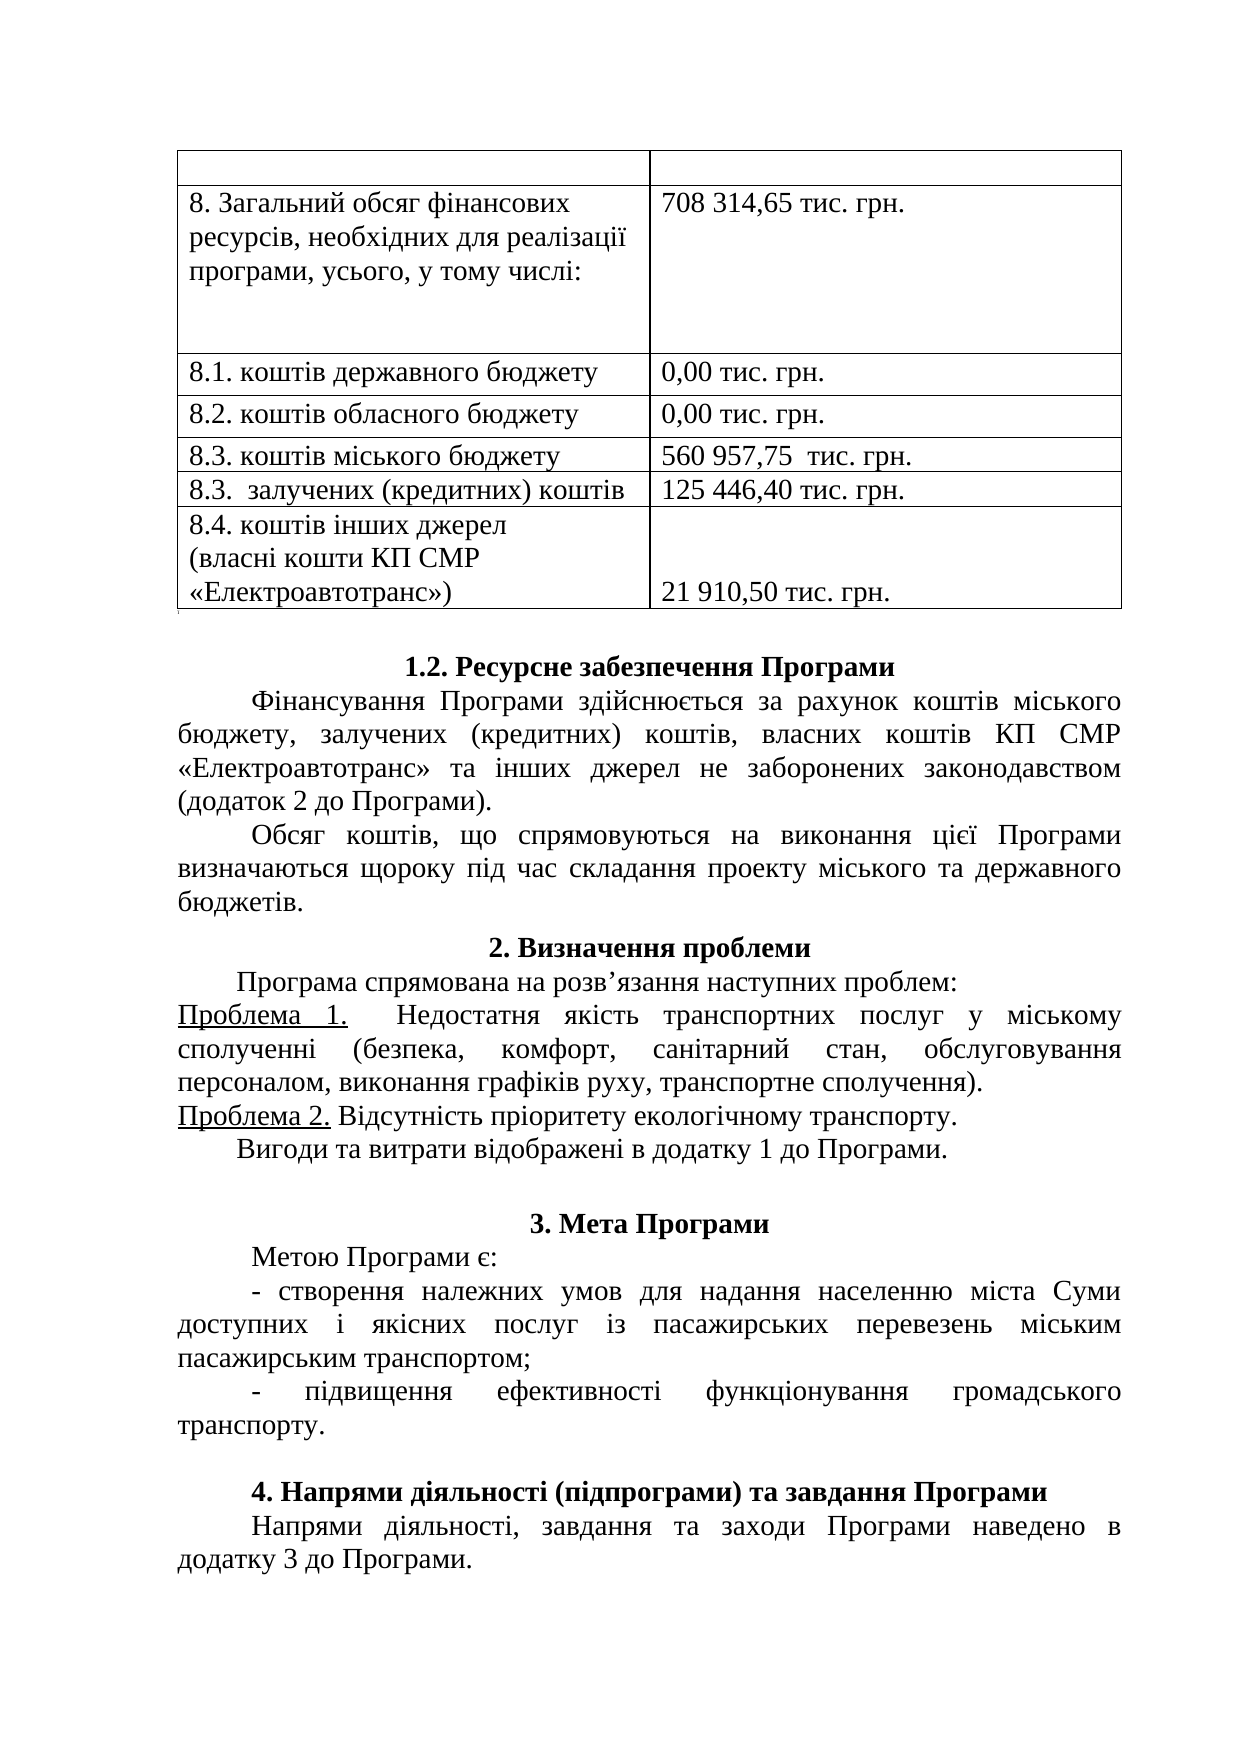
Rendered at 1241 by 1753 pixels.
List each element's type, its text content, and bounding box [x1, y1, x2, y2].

text Вигоди та витрати відображені в додатку 1 до Програми. [177, 1131, 1122, 1165]
table_cell 8.4. коштів інших джерел (власні кошти КП СМР «Електроавтотранс») [178, 507, 649, 607]
text Програма спрямована на розв’язання наступних проблем: [177, 964, 1122, 997]
table_cell 708 314,65 тис. грн. [651, 186, 1121, 353]
text Напрями діяльності, завдання та заходи Програми наведено в додатку 3 до Програми. [177, 1508, 1122, 1575]
table_cell 21 910,50 тис. грн. [651, 507, 1121, 607]
text Проблема 1. Недостатня якість транспортних послуг у міському сполученні (безпека, комфорт, санітарний стан, обслуговування персоналом, виконання графіків руху, транспортне сполучення). [177, 997, 1122, 1098]
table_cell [178, 151, 649, 184]
text 4. Напрями діяльності (підпрограми) та завдання Програми [177, 1474, 1122, 1508]
table_cell 8. Загальний обсяг фінансових ресурсів, необхідних для реалізації програми, усього, у тому числі: [178, 186, 649, 353]
table_cell 0,00 тис. грн. [651, 396, 1121, 437]
table_cell 8.3. коштів міського бюджету [178, 438, 649, 471]
text Метою Програми є: [177, 1239, 1122, 1273]
text Обсяг коштів, що спрямовуються на виконання цієї Програми визначаються щороку під час складання проекту міського та державного бюджетів. [177, 817, 1122, 918]
text - підвищення ефективності функціонування громадського транспорту. [177, 1373, 1122, 1441]
text 3. Мета Програми [177, 1206, 1122, 1239]
table_cell 8.2. коштів обласного бюджету [178, 396, 649, 437]
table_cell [651, 151, 1121, 184]
text Проблема 2. Відсутність пріоритету екологічному транспорту. [177, 1098, 1122, 1131]
table_cell 0,00 тис. грн. [651, 354, 1121, 395]
text - створення належних умов для надання населенню міста Суми доступних і якісних послуг із пасажирських перевезень міським пасажирським транспортом; [177, 1273, 1122, 1373]
table_cell 8.3. залучених (кредитних) коштів [178, 472, 649, 506]
text 1.2. Ресурсне забезпечення Програми [177, 649, 1122, 683]
table_cell 125 446,40 тис. грн. [651, 472, 1121, 506]
text 2. Визначення проблеми [177, 930, 1122, 964]
table_cell 8.1. коштів державного бюджету [178, 354, 649, 395]
table_cell 560 957,75 тис. грн. [651, 438, 1121, 471]
text Фінансування Програми здійснюється за рахунок коштів міського бюджету, залучених (кредитних) коштів, власних коштів КП СМР «Електроавтотранс» та інших джерел не заборонених законодавством (додаток 2 до Програми). [177, 683, 1122, 817]
